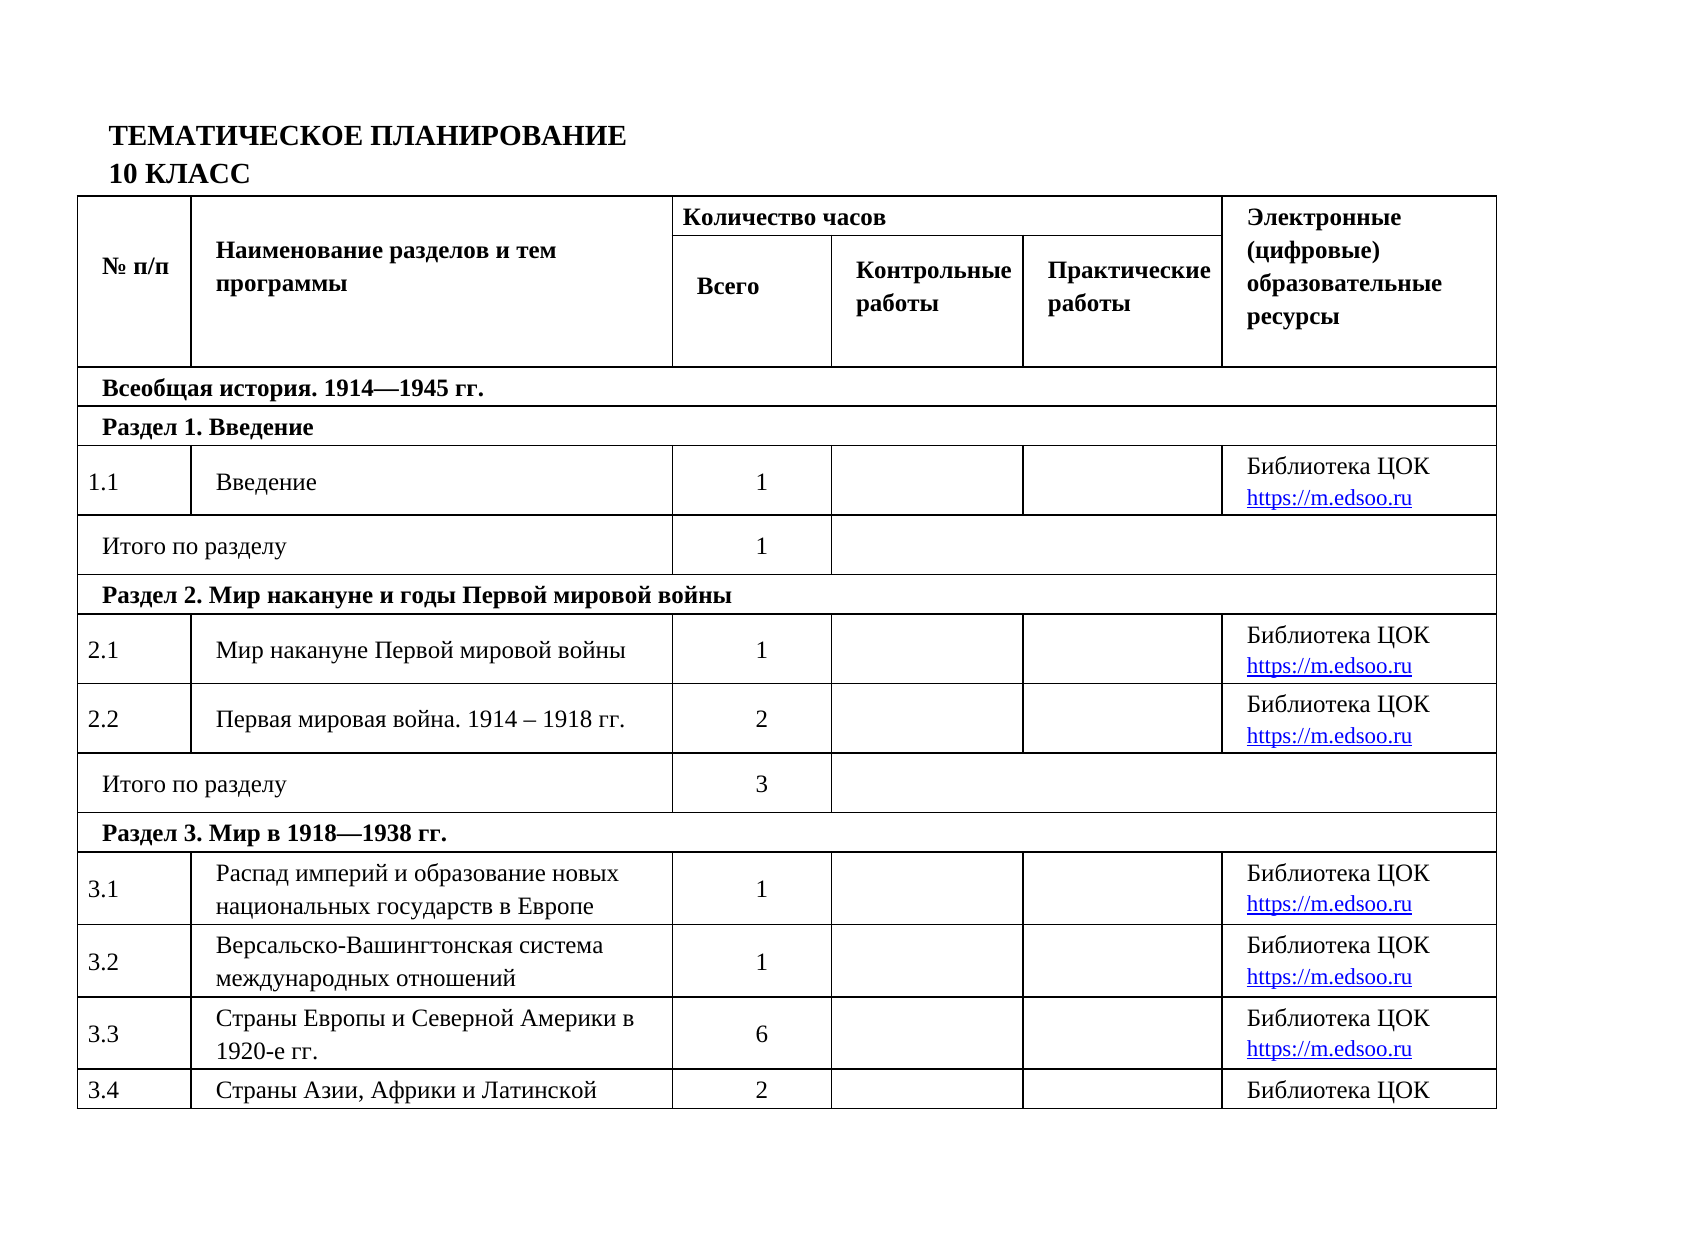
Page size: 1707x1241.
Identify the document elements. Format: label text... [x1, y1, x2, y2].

table_cell Первая мировая война. 1914 – 1918 гг. [192, 684, 672, 752]
table_cell Библиотека ЦОК https://m.edsoo.ru [1223, 615, 1496, 683]
table_cell 2.1 [78, 615, 190, 683]
table_cell 2.2 [78, 684, 190, 752]
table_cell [192, 1070, 672, 1108]
table_header Количество часов [673, 197, 1221, 234]
table_cell 3.4 [78, 1070, 190, 1108]
table_cell Версальско-Вашингтонская система международных отношений [192, 925, 672, 996]
table_cell [832, 684, 1022, 752]
table_cell [832, 853, 1022, 923]
table_cell [1024, 998, 1221, 1068]
table_cell [832, 925, 1022, 996]
table_cell Мир накануне Первой мировой войны [192, 615, 672, 683]
table_cell 1 [673, 925, 831, 996]
table_cell Библиотека ЦОК https://m.edsoo.ru [1223, 684, 1496, 752]
table_cell 6 [673, 998, 831, 1068]
table_cell Введение [192, 446, 672, 514]
table_cell Раздел 1. Введение [78, 407, 1496, 445]
table_cell Библиотека ЦОК https://m.edsoo.ru [1223, 446, 1496, 514]
table_cell [1024, 446, 1221, 514]
table_cell 1 [673, 615, 831, 683]
table_cell 3.2 [78, 925, 190, 996]
text ТЕМАТИЧЕСКОЕ ПЛАНИРОВАНИЕ [101, 118, 1529, 152]
table_cell 1 [673, 853, 831, 923]
table_cell 3.3 [78, 998, 190, 1068]
table_header № п/п [78, 197, 190, 366]
table_cell Всего [673, 236, 831, 366]
text 10 КЛАСС [101, 157, 1529, 190]
table_cell Библиотека ЦОК https://m.edsoo.ru [1223, 853, 1496, 923]
table_cell 1 [673, 446, 831, 514]
table_cell Всеобщая история. 1914—1945 гг. [78, 368, 1496, 405]
table_cell 3.1 [78, 853, 190, 923]
table_cell 1 [673, 516, 831, 574]
table_cell Библиотека ЦОК https://m.edsoo.ru [1223, 998, 1496, 1068]
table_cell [1223, 1070, 1496, 1108]
table_cell Итого по разделу [78, 516, 672, 574]
table_cell Библиотека ЦОК https://m.edsoo.ru [1223, 925, 1496, 996]
table_cell [832, 615, 1022, 683]
table_cell [1024, 853, 1221, 923]
table_cell [832, 446, 1022, 514]
table_cell [832, 516, 1496, 574]
table_cell Раздел 2. Мир накануне и годы Первой мировой войны [78, 575, 1496, 613]
table_cell [832, 998, 1022, 1068]
table_cell 3 [673, 754, 831, 812]
table_cell Итого по разделу [78, 754, 672, 812]
table_cell Практические работы [1024, 236, 1221, 366]
table_cell Раздел 3. Мир в 1918—1938 гг. [78, 813, 1496, 851]
table_cell [1024, 925, 1221, 996]
table_cell 2 [673, 684, 831, 752]
table_cell [1024, 684, 1221, 752]
table_header Электронные (цифровые) образовательные ресурсы [1223, 197, 1496, 366]
table_cell Распад империй и образование новых национальных государств в Европе [192, 853, 672, 923]
table_cell 1.1 [78, 446, 190, 514]
table_cell [1024, 1070, 1221, 1108]
table_header Наименование разделов и тем программы [192, 197, 672, 366]
table_cell [832, 1070, 1022, 1108]
table_cell [1024, 615, 1221, 683]
table_cell Контрольные работы [832, 236, 1022, 366]
table_cell 2 [673, 1070, 831, 1108]
table_cell [832, 754, 1496, 812]
table_cell Страны Европы и Северной Америки в 1920-е гг. [192, 998, 672, 1068]
